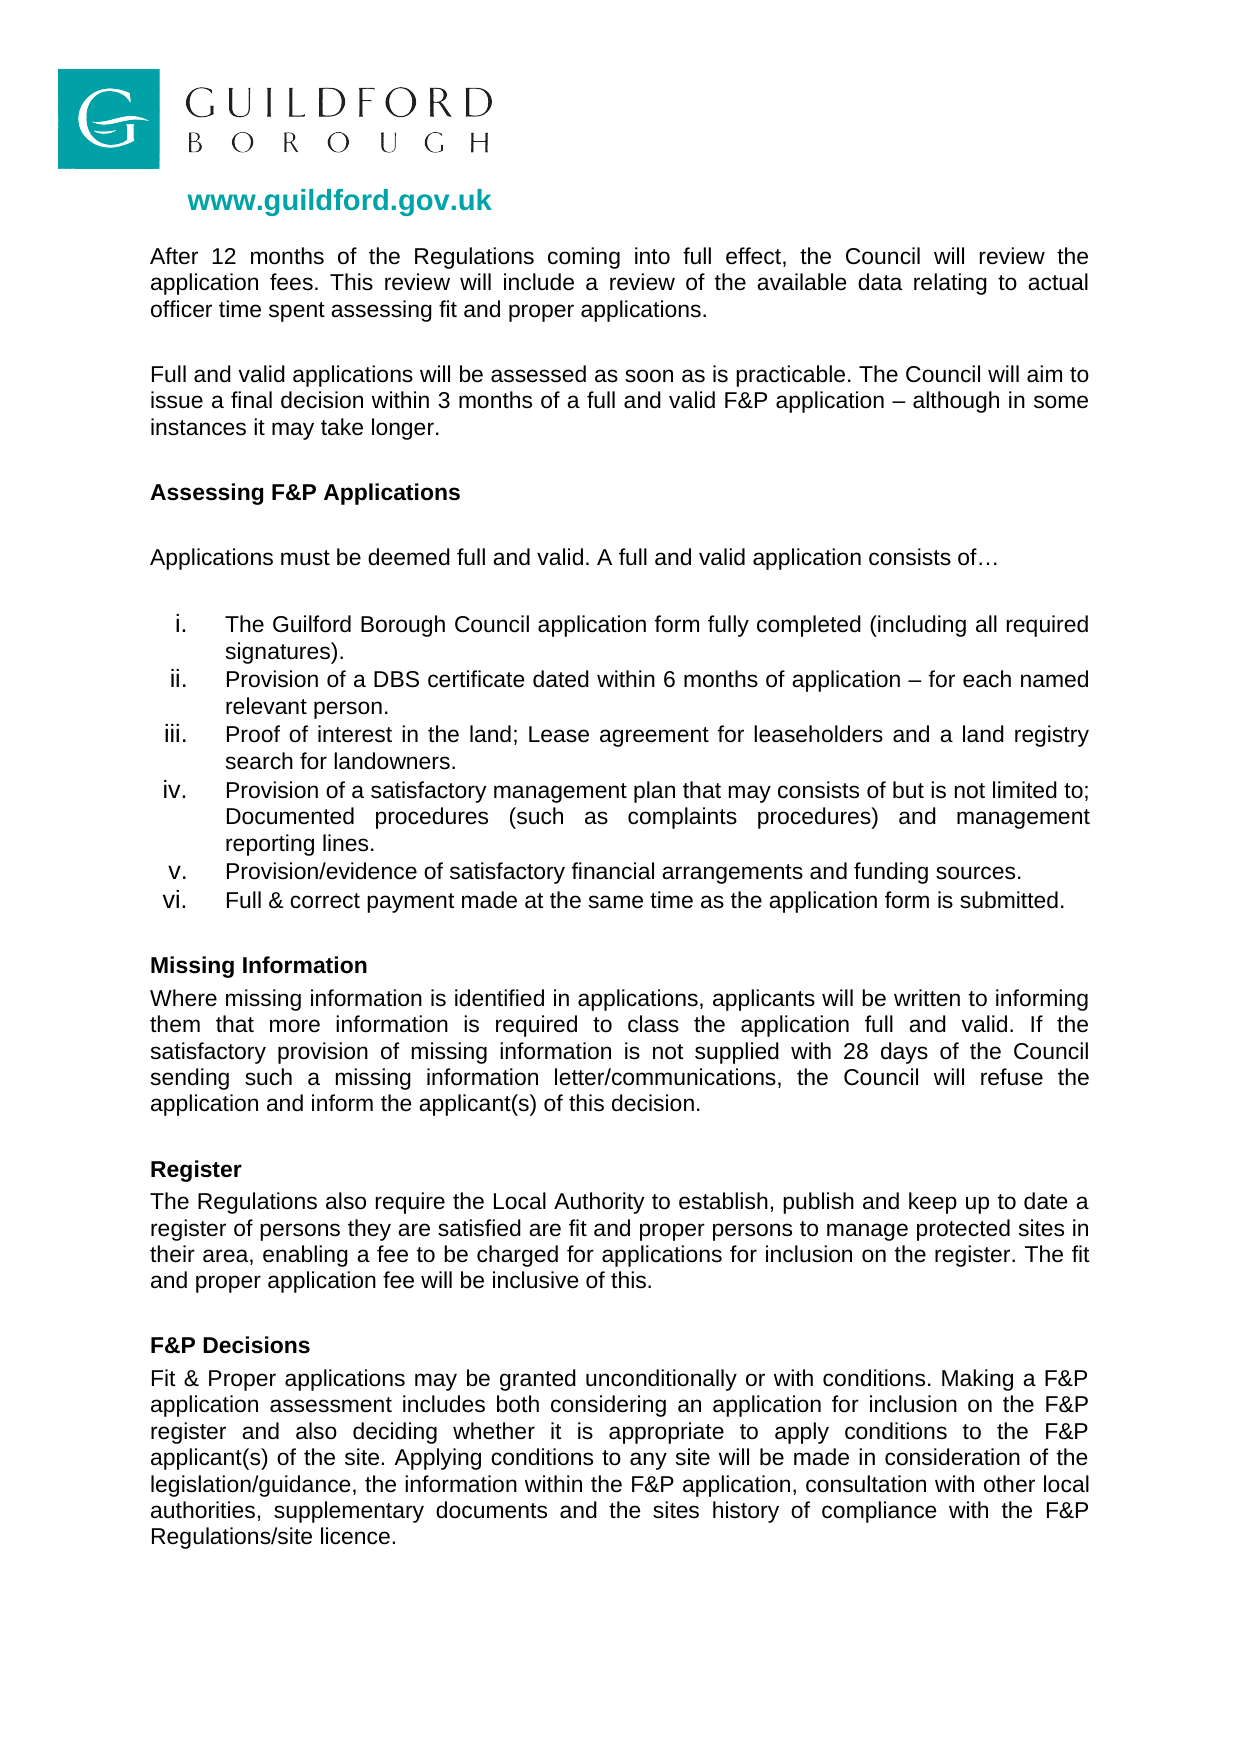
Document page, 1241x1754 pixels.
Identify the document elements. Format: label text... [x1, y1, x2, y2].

picture [46, 58, 170, 184]
text The Regulations also require the Local Authority to establish, publish and keep up to date a register of persons they are satisfied are fit and proper persons to manage protected sites in their area, enabling a fee to be charged for applications for inclusion on the register. The fit and proper application fee will be inclusive of this. [150, 1188, 1090, 1294]
text Applications must be deemed full and valid. A full and valid application consists of… [150, 544, 1090, 570]
list Provision of a DBS certificate dated within 6 months of application – for each named relevant person. [187, 664, 1090, 719]
text Register [150, 1156, 1090, 1182]
text Assessing F&P Applications [150, 479, 1090, 505]
text F&P Decisions [150, 1332, 1090, 1359]
list Proof of interest in the land; Lease agreement for leaseholders and a land registry search for landowners. [187, 719, 1090, 774]
list The Guilford Borough Council application form fully completed (including all required signatures). [187, 609, 1090, 664]
list Provision/evidence of satisfactory financial arrangements and funding sources. [187, 856, 1090, 885]
text After 12 months of the Regulations coming into full effect, the Council will review the application fees. This review will include a review of the available data relating to actual officer time spent assessing fit and proper applications. [150, 243, 1090, 322]
text Full and valid applications will be assessed as soon as is practicable. The Council will aim to issue a final decision within 3 months of a full and valid F&P application – although in some instances it may take longer. [150, 361, 1090, 440]
text Missing Information [150, 952, 1090, 979]
list Full & correct payment made at the same time as the application form is submitted. [187, 885, 1090, 913]
text Fit & Proper applications may be granted unconditionally or with conditions. Making a F&P application assessment includes both considering an application for inclusion on the F&P register and also deciding whether it is appropriate to apply conditions to the F&P applicant(s) of the site. Applying conditions to any site will be made in consideration of the legislation/guidance, the information within the F&P application, consultation with other local authorities, supplementary documents and the sites history of compliance with the F&P Regulations/site licence. [150, 1365, 1090, 1549]
picture [175, 70, 510, 185]
text Where missing information is identified in applications, applicants will be written to informing them that more information is required to class the application full and valid. If the satisfactory provision of missing information is not supplied with 28 days of the Council sending such a missing information letter/communications, the Council will refuse the application and inform the applicant(s) of this decision. [150, 985, 1090, 1117]
list Provision of a satisfactory management plan that may consists of but is not limited to; Documented procedures (such as complaints procedures) and management reporting lines. [187, 774, 1090, 856]
